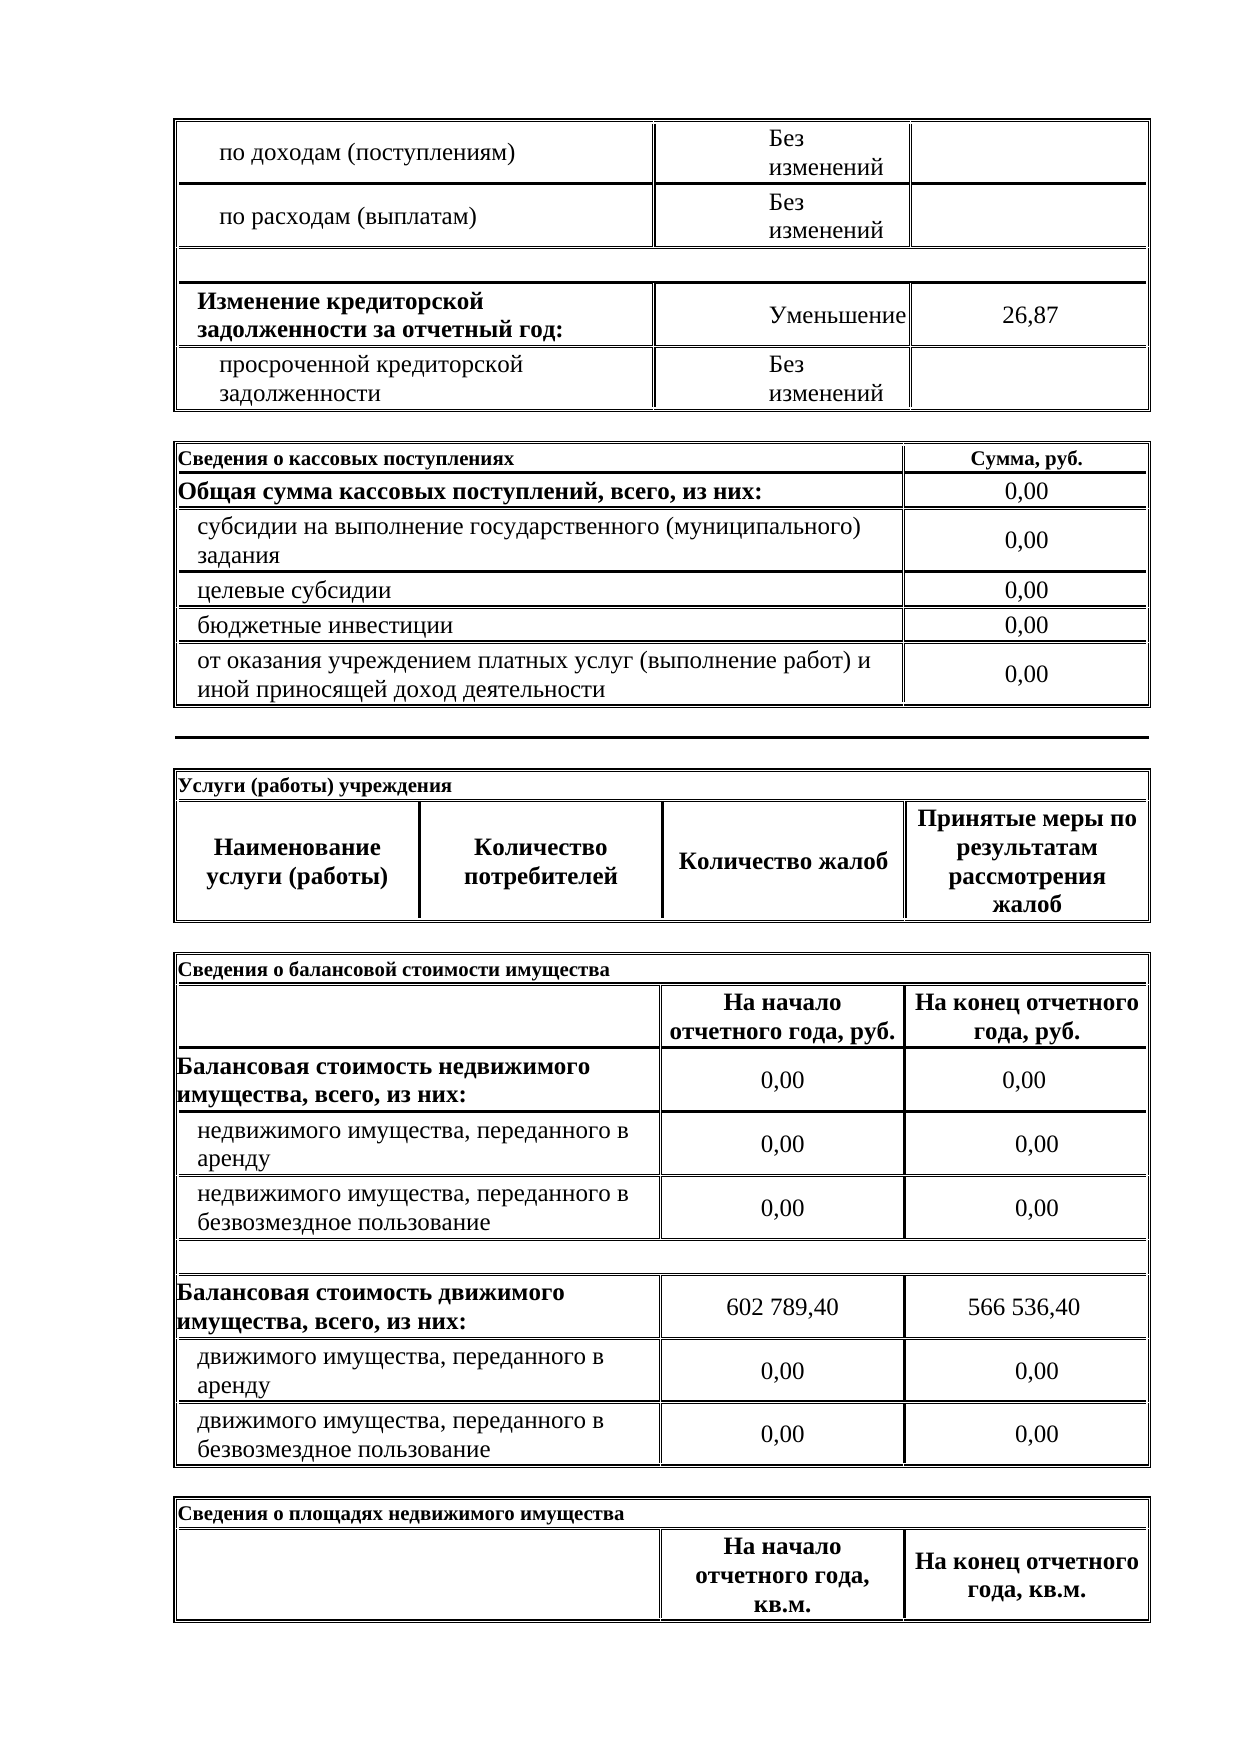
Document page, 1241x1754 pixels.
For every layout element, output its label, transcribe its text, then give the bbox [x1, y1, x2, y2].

table_cell Общая сумма кассовых поступлений, всего, из них: [177, 471, 902, 506]
table_cell субсидии на выполнение государственного (муниципального) задания [177, 506, 902, 570]
table_cell 0,00 [662, 1340, 903, 1400]
table_cell по расходам (выплатам) [177, 182, 652, 246]
table_cell Принятые меры по результатам рассмотрения жалоб [905, 799, 1148, 920]
table_cell Без изменений [654, 122, 911, 182]
table_cell просроченной кредиторской задолженности [175, 345, 654, 409]
table_cell На начало отчетного года, руб. [662, 986, 903, 1046]
table_cell На начало отчетного года, кв.м. [661, 1530, 904, 1619]
table_cell движимого имущества, переданного в аренду [175, 1337, 661, 1400]
table_cell 0,00 [661, 1404, 904, 1464]
table_header Услуги (работы) учреждения [177, 772, 1148, 798]
table_header Сумма, руб. [904, 444, 1148, 471]
table_cell 0,00 [906, 1046, 1148, 1110]
table_cell бюджетные инвестиции [177, 605, 902, 640]
table_cell Наименование услуги (работы) [177, 799, 419, 920]
table_cell Изменение кредиторской задолженности за отчетный год: [177, 281, 652, 345]
table_cell [177, 982, 659, 1046]
table_cell 0,00 [904, 1400, 1148, 1464]
table_cell На конец отчетного года, кв.м. [904, 1527, 1149, 1619]
table_cell недвижимого имущества, переданного в безвозмездное пользование [175, 1174, 661, 1238]
table_cell [175, 1527, 661, 1619]
table_cell Количество потребителей [419, 802, 662, 920]
table_cell недвижимого имущества, переданного в аренду [177, 1110, 659, 1174]
table_cell 0,00 [904, 1337, 1149, 1400]
table_cell [175, 1238, 1149, 1273]
table_cell Балансовая стоимость недвижимого имущества, всего, из них: [177, 1046, 659, 1110]
table_cell 0,00 [662, 1049, 903, 1110]
table_cell Уменьшение [656, 284, 909, 345]
table_cell движимого имущества, переданного в безвозмездное пользование [177, 1400, 661, 1464]
table_cell [912, 182, 1148, 246]
table_cell по доходам (поступлениям) [177, 120, 654, 182]
table_header Сведения о площадях недвижимого имущества [177, 1500, 1148, 1527]
table_header Сведения о кассовых поступлениях [177, 444, 903, 471]
table_cell 0,00 [904, 640, 1148, 704]
table_cell [911, 345, 1149, 409]
table_cell 0,00 [905, 506, 1148, 570]
table_cell 0,00 [905, 471, 1148, 506]
table_cell Балансовая стоимость движимого имущества, всего, из них: [175, 1273, 661, 1337]
table_cell целевые субсидии [177, 570, 902, 605]
table_cell Без изменений [654, 348, 911, 409]
table_header Сведения о балансовой стоимости имущества [177, 955, 1148, 982]
table_cell от оказания учреждением платных услуг (выполнение работ) и иной приносящей доход деятельности [177, 640, 903, 704]
table_cell 26,87 [912, 281, 1148, 345]
table_cell 0,00 [905, 605, 1148, 640]
table_cell [175, 246, 1149, 281]
table_cell 0,00 [906, 1110, 1148, 1174]
table_cell 0,00 [905, 570, 1148, 605]
table_cell 602 789,40 [662, 1276, 903, 1337]
table_cell 0,00 [904, 1174, 1149, 1238]
table_cell Без изменений [656, 185, 909, 246]
table_cell [911, 122, 1148, 182]
table_cell На конец отчетного года, руб. [906, 982, 1148, 1046]
table_cell 0,00 [662, 1113, 903, 1174]
table_cell 566 536,40 [904, 1273, 1149, 1337]
table_cell 0,00 [662, 1177, 903, 1238]
table_cell Количество жалоб [662, 800, 905, 920]
